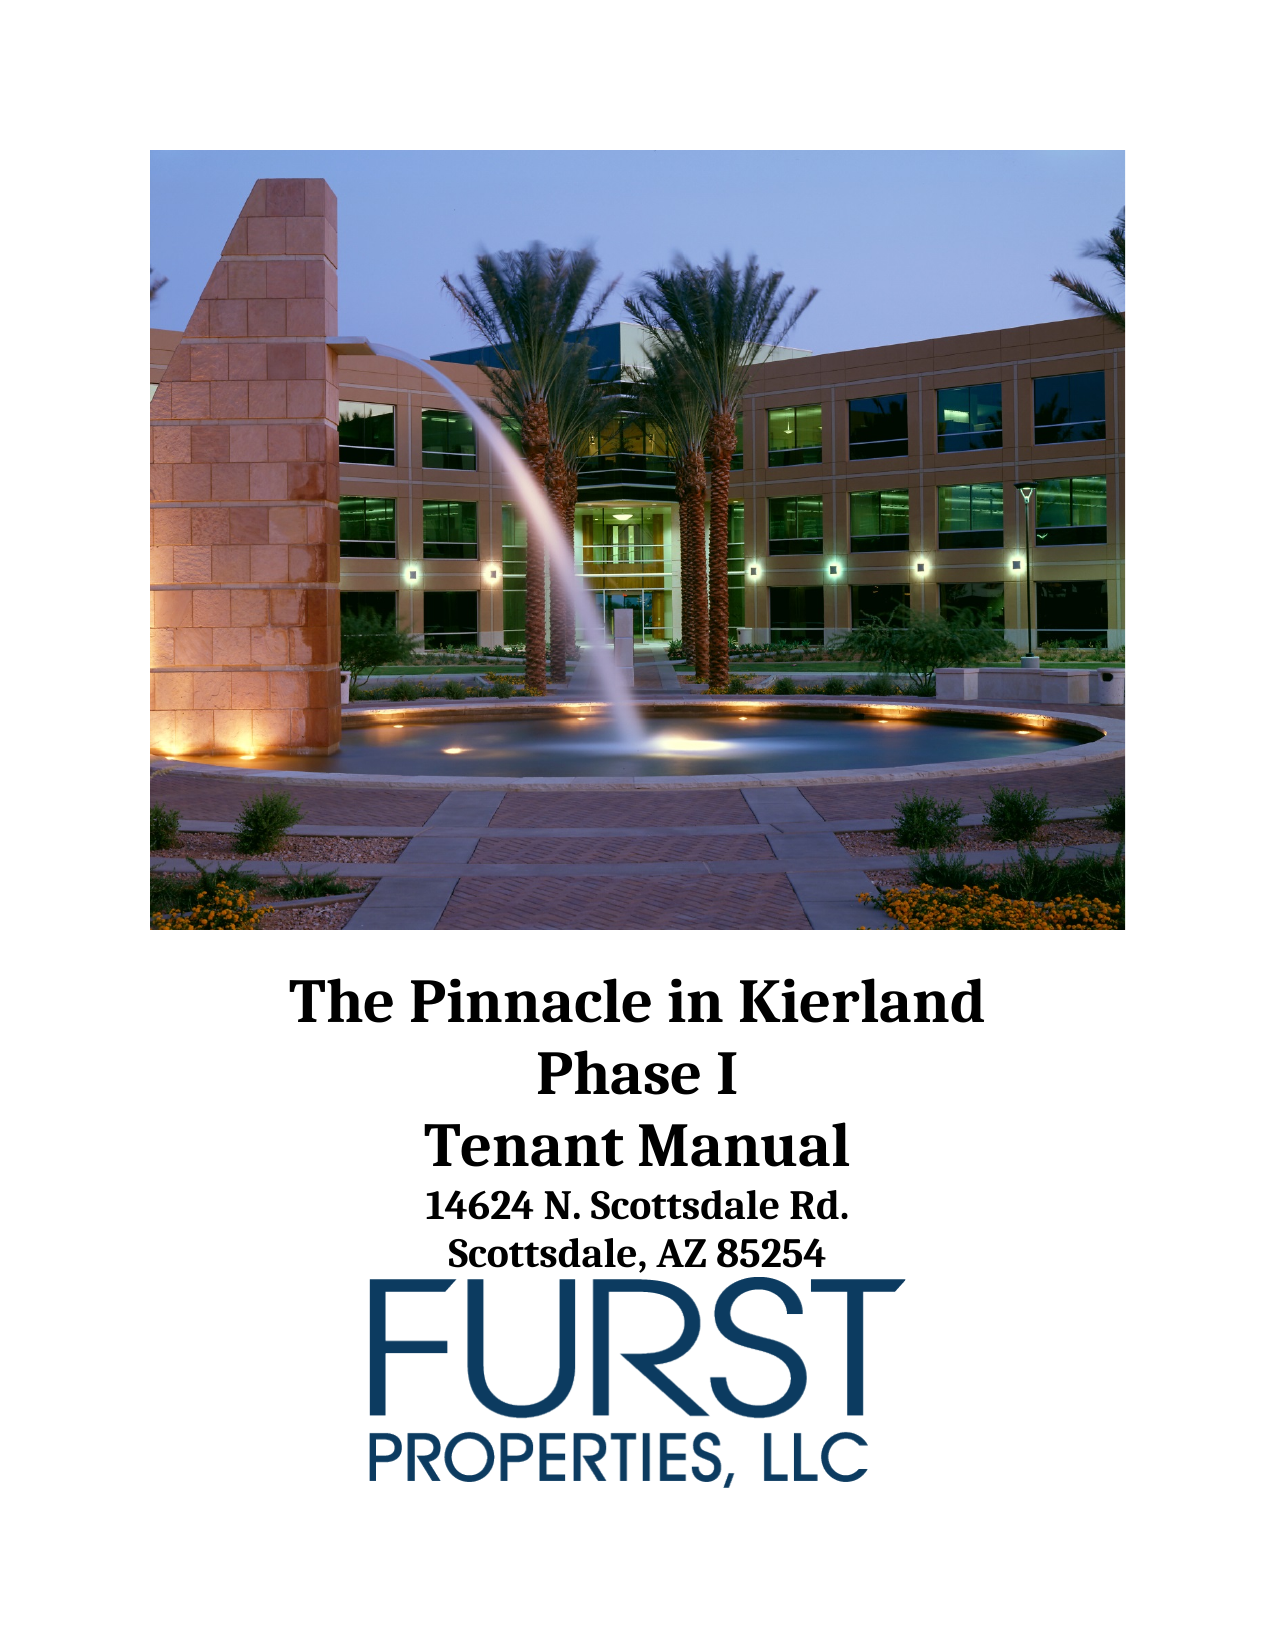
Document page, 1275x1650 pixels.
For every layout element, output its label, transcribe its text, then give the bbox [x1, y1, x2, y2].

text Phase I [150, 1038, 1125, 1110]
text Scottsdale, AZ 85254 [150, 1230, 1125, 1278]
text 14624 N. Scottsdale Rd. [150, 1182, 1125, 1230]
text Tenant Manual [150, 1110, 1125, 1182]
picture [369, 1277, 906, 1488]
text The Pinnacle in Kierland [150, 966, 1125, 1038]
picture [150, 150, 1125, 930]
